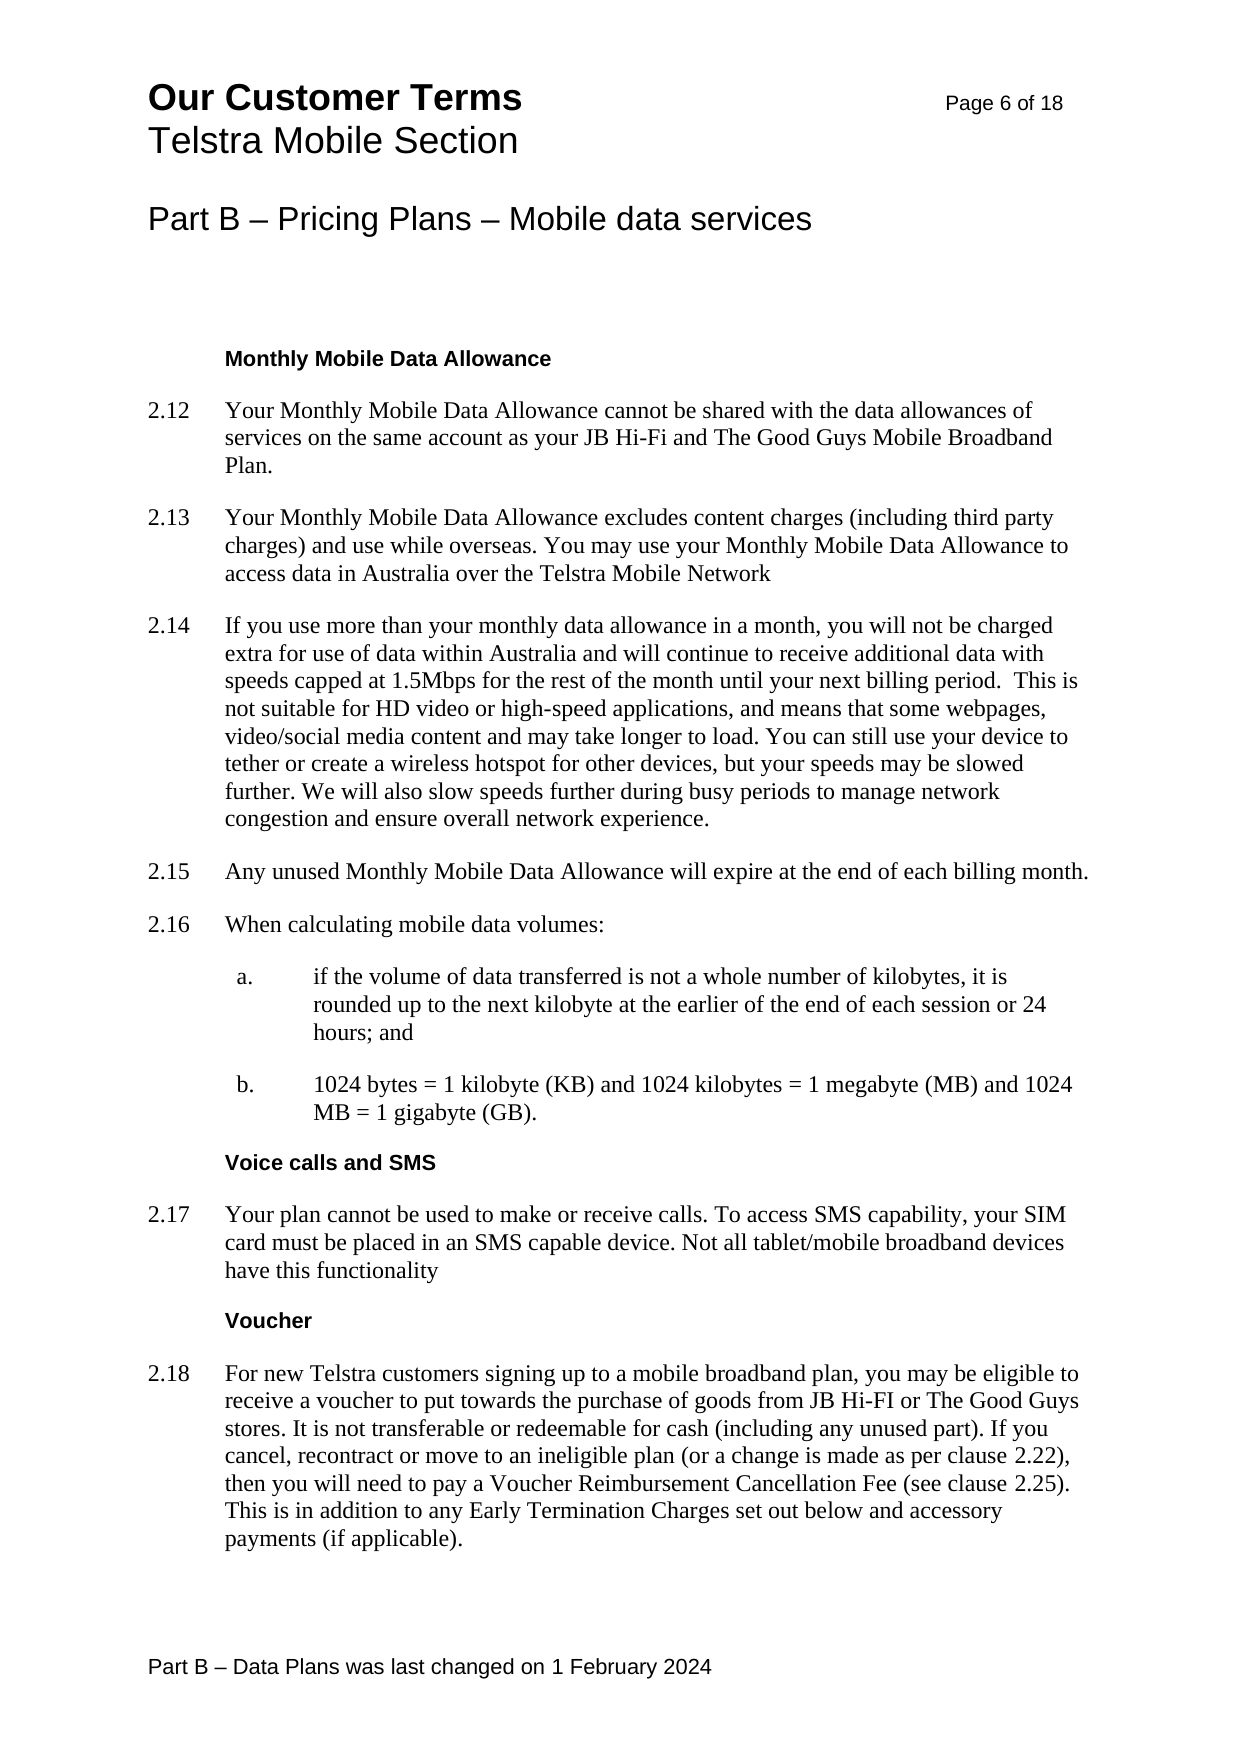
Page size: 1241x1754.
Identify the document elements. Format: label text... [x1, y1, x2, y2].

text Monthly Mobile Data Allowance [224, 345, 1092, 371]
subtitle Your Monthly Mobile Data Allowance cannot be shared with the data allowances of services on the same account as your JB Hi-Fi and The Good Guys Mobile Broadband Plan. [148, 396, 1092, 478]
subtitle If you use more than your monthly data allowance in a month, you will not be charged extra for use of data within Australia and will continue to receive additional data with speeds capped at 1.5Mbps for the rest of the month until your next billing period. This is not suitable for HD video or high-speed applications, and means that some webpages, video/social media content and may take longer to load. You can still use your device to tether or create a wireless hotspot for other devices, but your speeds may be slowed further. We will also slow speeds further during busy periods to manage network congestion and ensure overall network experience. [148, 611, 1092, 832]
subtitle Your Monthly Mobile Data Allowance excludes content charges (including third party charges) and use while overseas. You may use your Monthly Mobile Data Allowance to access data in Australia over the Telstra Mobile Network [148, 503, 1092, 586]
subtitle 1024 bytes = 1 kilobyte (KB) and 1024 kilobytes = 1 megabyte (MB) and 1024 MB = 1 gigabyte (GB). [236, 1070, 1092, 1125]
subtitle Your plan cannot be used to make or receive calls. To access SMS capability, your SIM card must be placed in an SMS capable device. Not all tablet/mobile broadband devices have this functionality [148, 1201, 1092, 1283]
subtitle When calculating mobile data volumes: [148, 910, 1092, 937]
text Voucher [224, 1308, 1092, 1333]
subtitle For new Telstra customers signing up to a mobile broadband plan, you may be eligible to receive a voucher to put towards the purchase of goods from JB Hi-FI or The Good Guys stores. It is not transferable or redeemable for cash (including any unused part). If you cancel, recontract or move to an ineligible plan (or a change is made as per clause 2.22), then you will need to pay a Voucher Reimbursement Cancellation Fee (see clause 2.25). This is in addition to any Early Termination Charges set out below and accessory payments (if applicable). [148, 1358, 1092, 1552]
text Voice calls and SMS [224, 1150, 1092, 1176]
subtitle if the volume of data transferred is not a whole number of kilobytes, it is rounded up to the next kilobyte at the earlier of the end of each session or 24 hours; and [236, 962, 1092, 1045]
subtitle Any unused Monthly Mobile Data Allowance will expire at the end of each billing month. [148, 857, 1092, 885]
